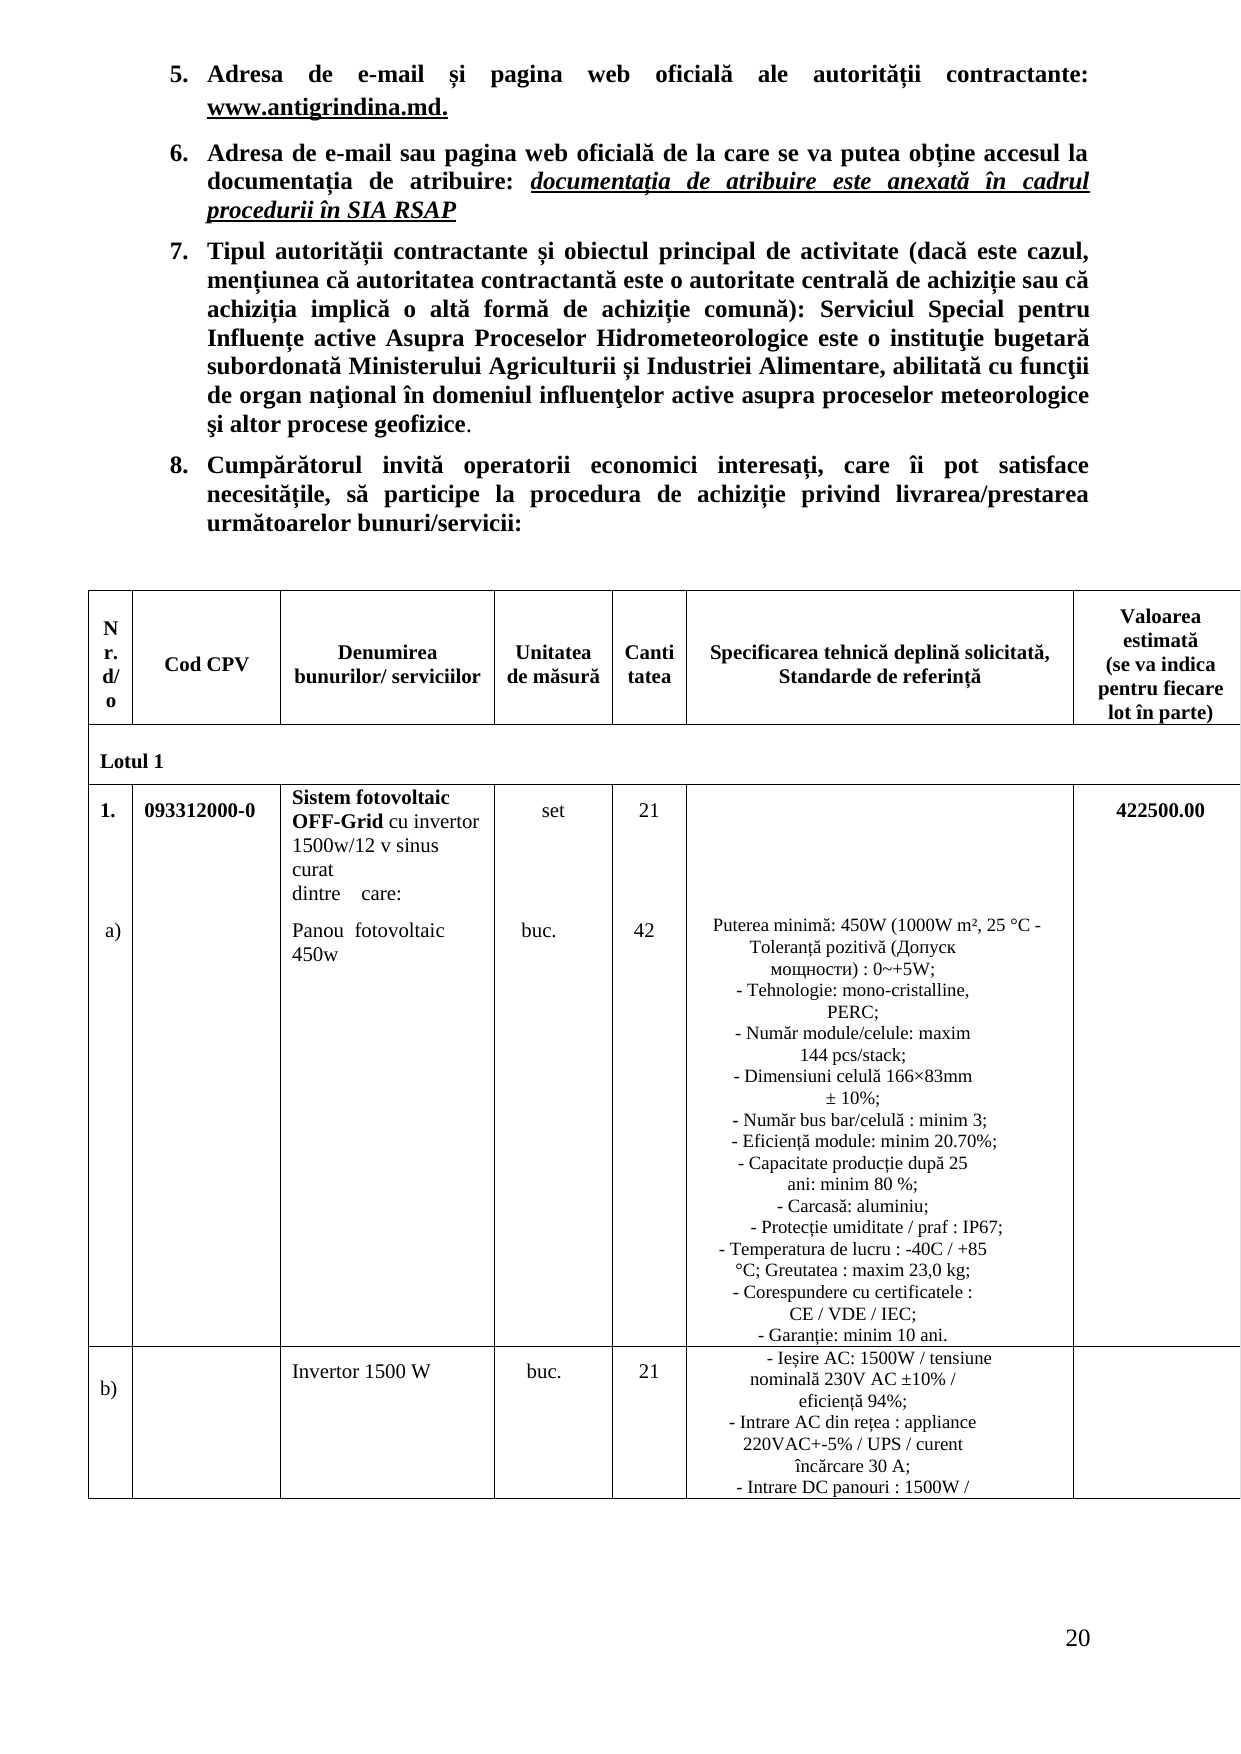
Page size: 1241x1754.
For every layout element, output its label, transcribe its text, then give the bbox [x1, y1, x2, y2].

list Tipul autorității contractante și obiectul principal de activitate (dacă este cazul, mențiunea că autoritatea contractantă este o autoritate centrală de achiziție sau că achiziția implică o altă formă de achiziție comună): Serviciul Special pentru Influențe active Asupra Proceselor Hidrometeorologice este o instituţie bugetară subordonată Ministerului Agriculturii și Industriei Alimentare, abilitată cu funcţii de organ naţional în domeniul influenţelor active asupra proceselor meteorologice şi altor procese geofizice. [169, 236, 1090, 438]
table_cell - Ieșire AC: 1500W / tensiune nominală 230V AC ±10% / eficiență 94%; - Intrare AC din rețea : appliance 220VAC+-5% / UPS / curent încărcare 30 A; - Intrare DC panouri : 1500W / [687, 1347, 1073, 1498]
table_header Specificarea tehnică deplină solicitată, Standarde de referință [687, 591, 1073, 724]
table_cell buc. [495, 1347, 612, 1498]
table_cell 093312000-0 [133, 785, 280, 1346]
list Adresa de e-mail și pagina web oficială ale autorității contractante: www.antigrindina.md. [169, 59, 1090, 121]
list Cumpărătorul invită operatorii economici interesați, care îi pot satisface necesitățile, să participe la procedura de achiziție privind livrarea/prestarea următoarelor bunuri/servicii: [169, 450, 1090, 536]
table_cell Lotul 1 [89, 725, 1240, 784]
table_cell [133, 1347, 280, 1498]
table_cell 1. a) [89, 785, 132, 1346]
table_cell set buc. [495, 785, 612, 1346]
table_header Denumirea bunurilor/ serviciilor [281, 591, 494, 724]
table_header Cantitatea [613, 591, 686, 724]
table_cell Puterea minimă: 450W (1000W m², 25 °C - Toleranță pozitivă (Допуск мощности) : 0~+5W; - Tehnologie: mono-cristalline, PERC; - Număr module/celule: maxim 144 pcs/stack; - Dimensiuni celulă 166×83mm ± 10%; - Număr bus bar/celulă : minim 3; - Eficiență module: minim 20.70%; - Capacitate producție după 25 ani: minim 80 %; - Carcasă: aluminiu; - Protecție umiditate / praf : IP67; - Temperatura de lucru : -40C / +85 °C; Greutatea : maxim 23,0 kg; - Corespundere cu certificatele : CE / VDE / IEC; - Garanție: minim 10 ani. [687, 785, 1073, 1346]
table_cell 21 [613, 1347, 686, 1498]
table_cell 21 42 [613, 785, 686, 1346]
table_header Unitatea de măsură [495, 591, 612, 724]
table_header Cod CPV [133, 591, 280, 724]
table_cell Sistem fotovoltaic OFF-Grid cu invertor 1500w/12 v sinus curat dintre care: Panou fotovoltaic 450w [281, 785, 494, 1346]
table_cell b) [89, 1347, 132, 1498]
table_header Nr. d/o [89, 591, 132, 724]
table_cell 422500.00 [1074, 785, 1240, 1346]
list Adresa de e-mail sau pagina web oficială de la care se va putea obține accesul la documentația de atribuire: documentația de atribuire este anexată în cadrul procedurii în SIA RSAP [169, 138, 1090, 224]
table_cell Invertor 1500 W [281, 1347, 494, 1498]
table_cell [1074, 1347, 1240, 1498]
table_header Valoarea estimată (se va indica pentru fiecare lot în parte) [1074, 591, 1240, 724]
